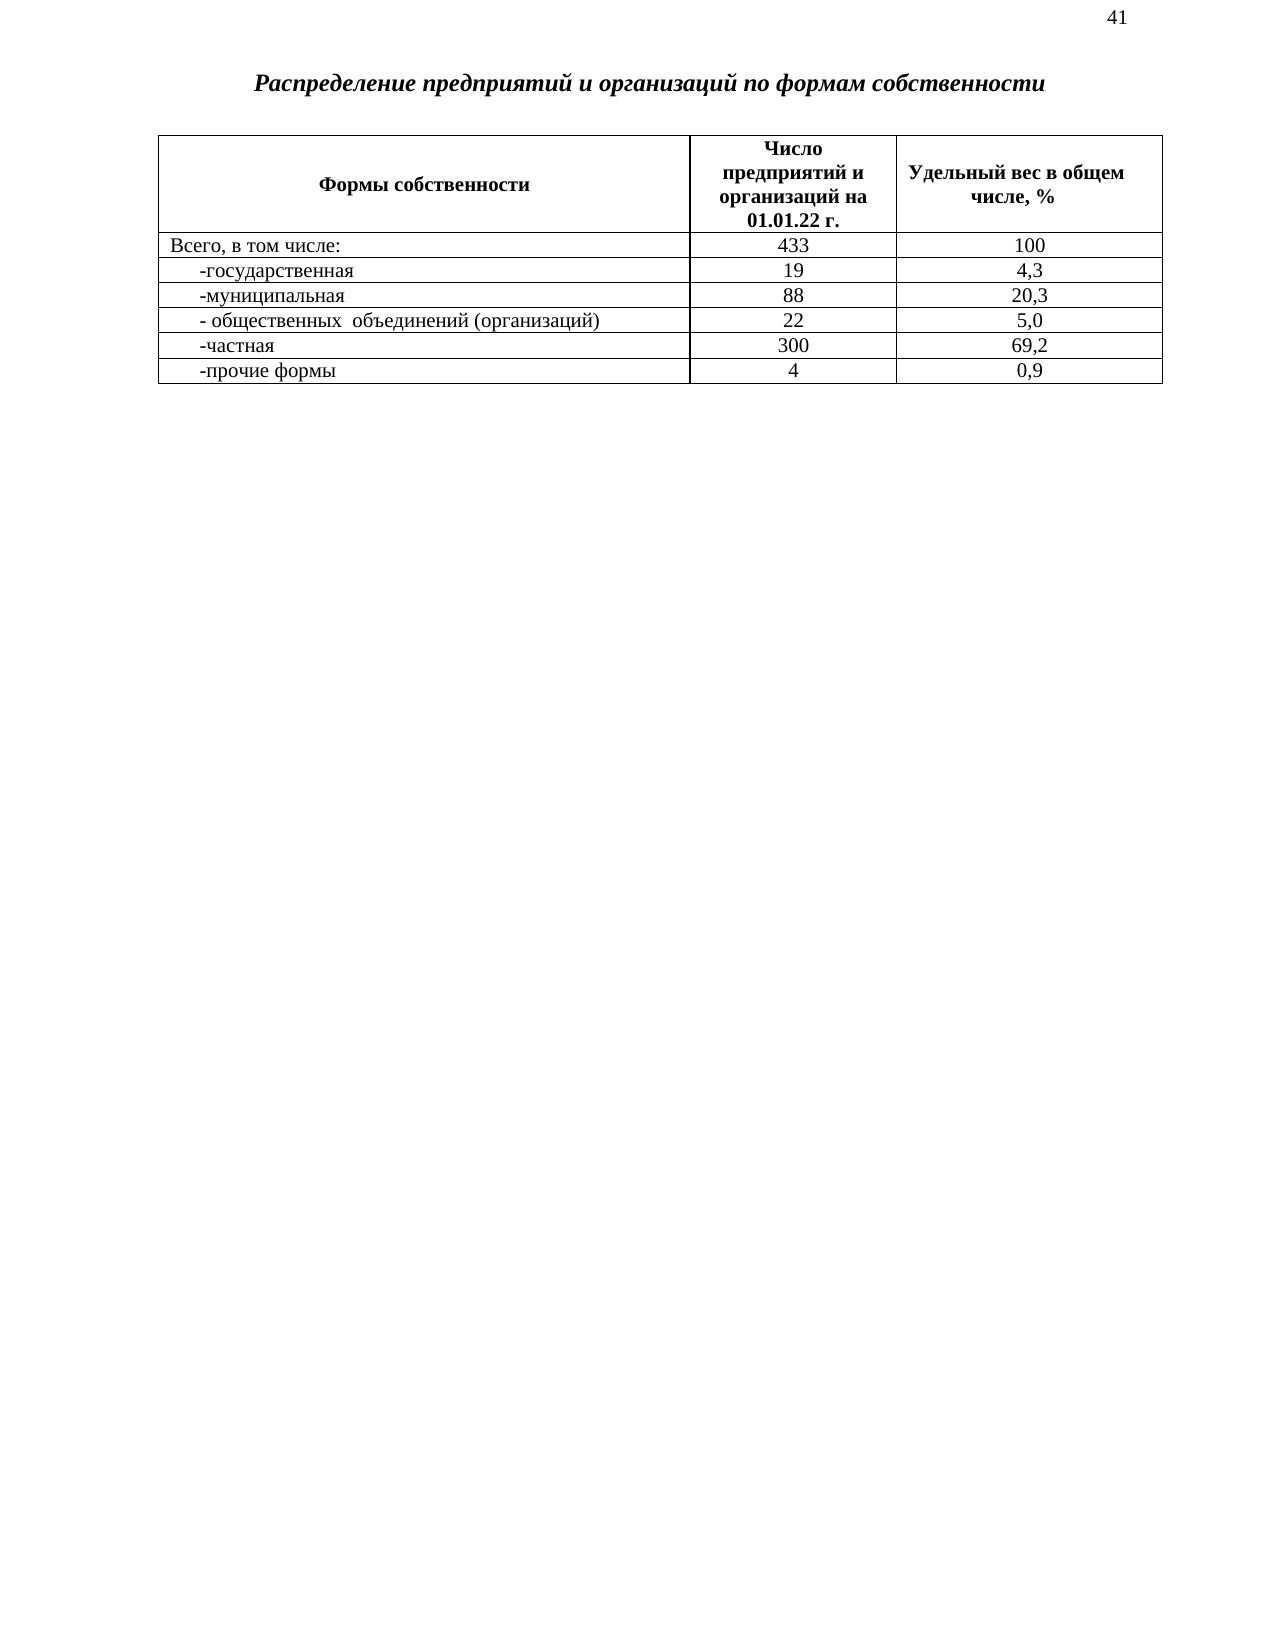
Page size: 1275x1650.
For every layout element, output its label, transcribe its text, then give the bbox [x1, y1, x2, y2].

text Распределение предприятий и организаций по формам собственности [103, 68, 1196, 97]
